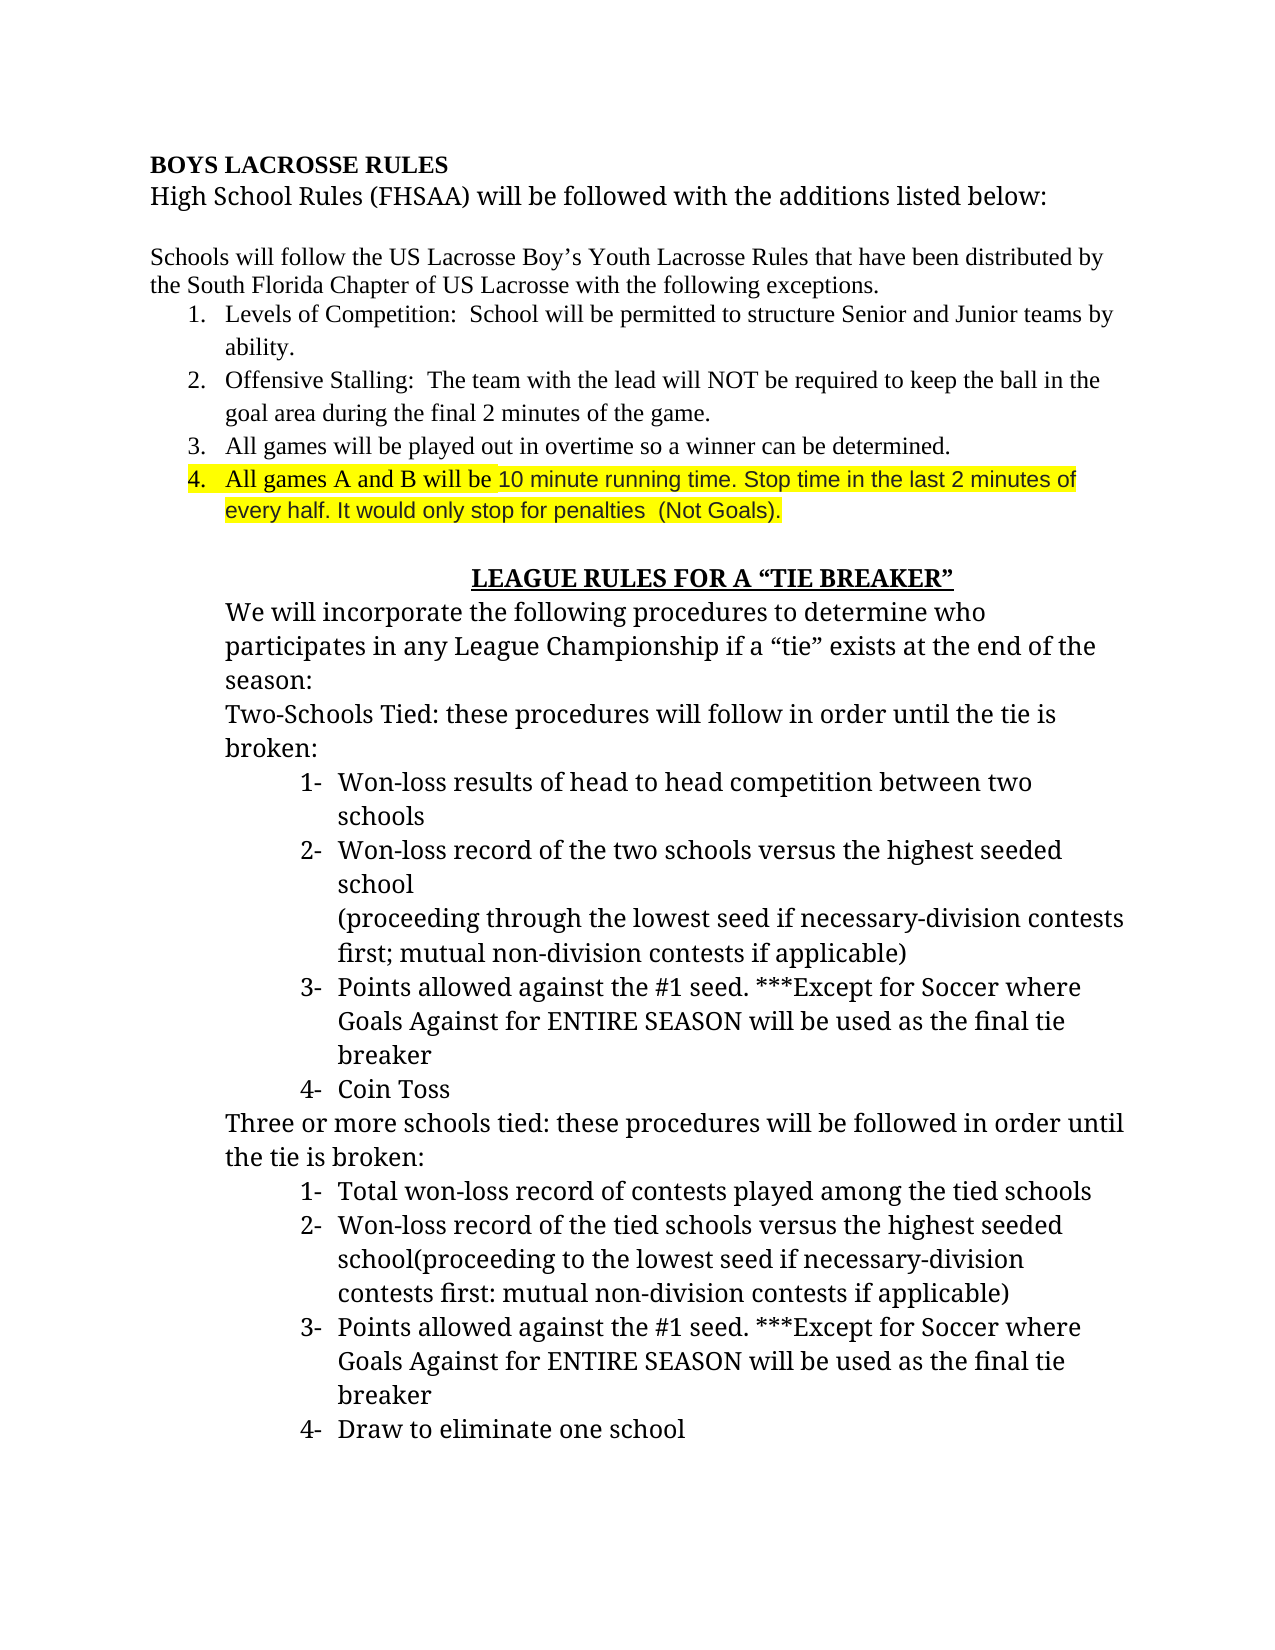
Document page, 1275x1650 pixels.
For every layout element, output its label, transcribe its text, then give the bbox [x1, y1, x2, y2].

list Points allowed against the #1 seed. ***Except for Soccer where Goals Against for ENTIRE SEASON will be used as the final tie breaker [300, 1310, 1125, 1412]
list Won-loss results of head to head competition between two schools [300, 765, 1125, 833]
text (proceeding through the lowest seed if necessary-division contests first; mutual non-division contests if applicable) [337, 901, 1125, 969]
list Won-loss record of the two schools versus the highest seeded school [300, 833, 1125, 901]
text High School Rules (FHSAA) will be followed with the additions listed below: [150, 179, 1125, 213]
text LEAGUE RULES FOR A “TIE BREAKER” [225, 561, 1125, 594]
list All games A and B will be 10 minute running time. Stop time in the last 2 minutes of every half. It would only stop for penalties (Not Goals). [187, 464, 1125, 523]
list All games will be played out in overtime so a winner can be determined. [187, 431, 1125, 460]
text Three or more schools tied: these procedures will be followed in order until the tie is broken: [225, 1106, 1125, 1174]
text BOYS LACROSSE RULES [150, 150, 1125, 179]
list Total won-loss record of contests played among the tied schools [300, 1174, 1125, 1208]
list Levels of Competition: School will be permitted to structure Senior and Junior teams by ability. [187, 299, 1125, 361]
text Schools will follow the US Lacrosse Boy’s Youth Lacrosse Rules that have been distributed by the South Florida Chapter of US Lacrosse with the following exceptions. [150, 242, 1125, 299]
text Two-Schools Tied: these procedures will follow in order until the tie is broken: [225, 697, 1125, 765]
list Coin Toss [300, 1071, 1125, 1106]
list Offensive Stalling: The team with the lead will NOT be required to keep the ball in the goal area during the final 2 minutes of the game. [187, 365, 1125, 427]
list Won-loss record of the tied schools versus the highest seeded school(proceeding to the lowest seed if necessary-division contests first: mutual non-division contests if applicable) [300, 1208, 1125, 1310]
list Draw to eliminate one school [300, 1412, 1125, 1446]
text We will incorporate the following procedures to determine who participates in any League Championship if a “tie” exists at the end of the season: [225, 594, 1125, 697]
list Points allowed against the #1 seed. ***Except for Soccer where Goals Against for ENTIRE SEASON will be used as the final tie breaker [300, 969, 1125, 1071]
